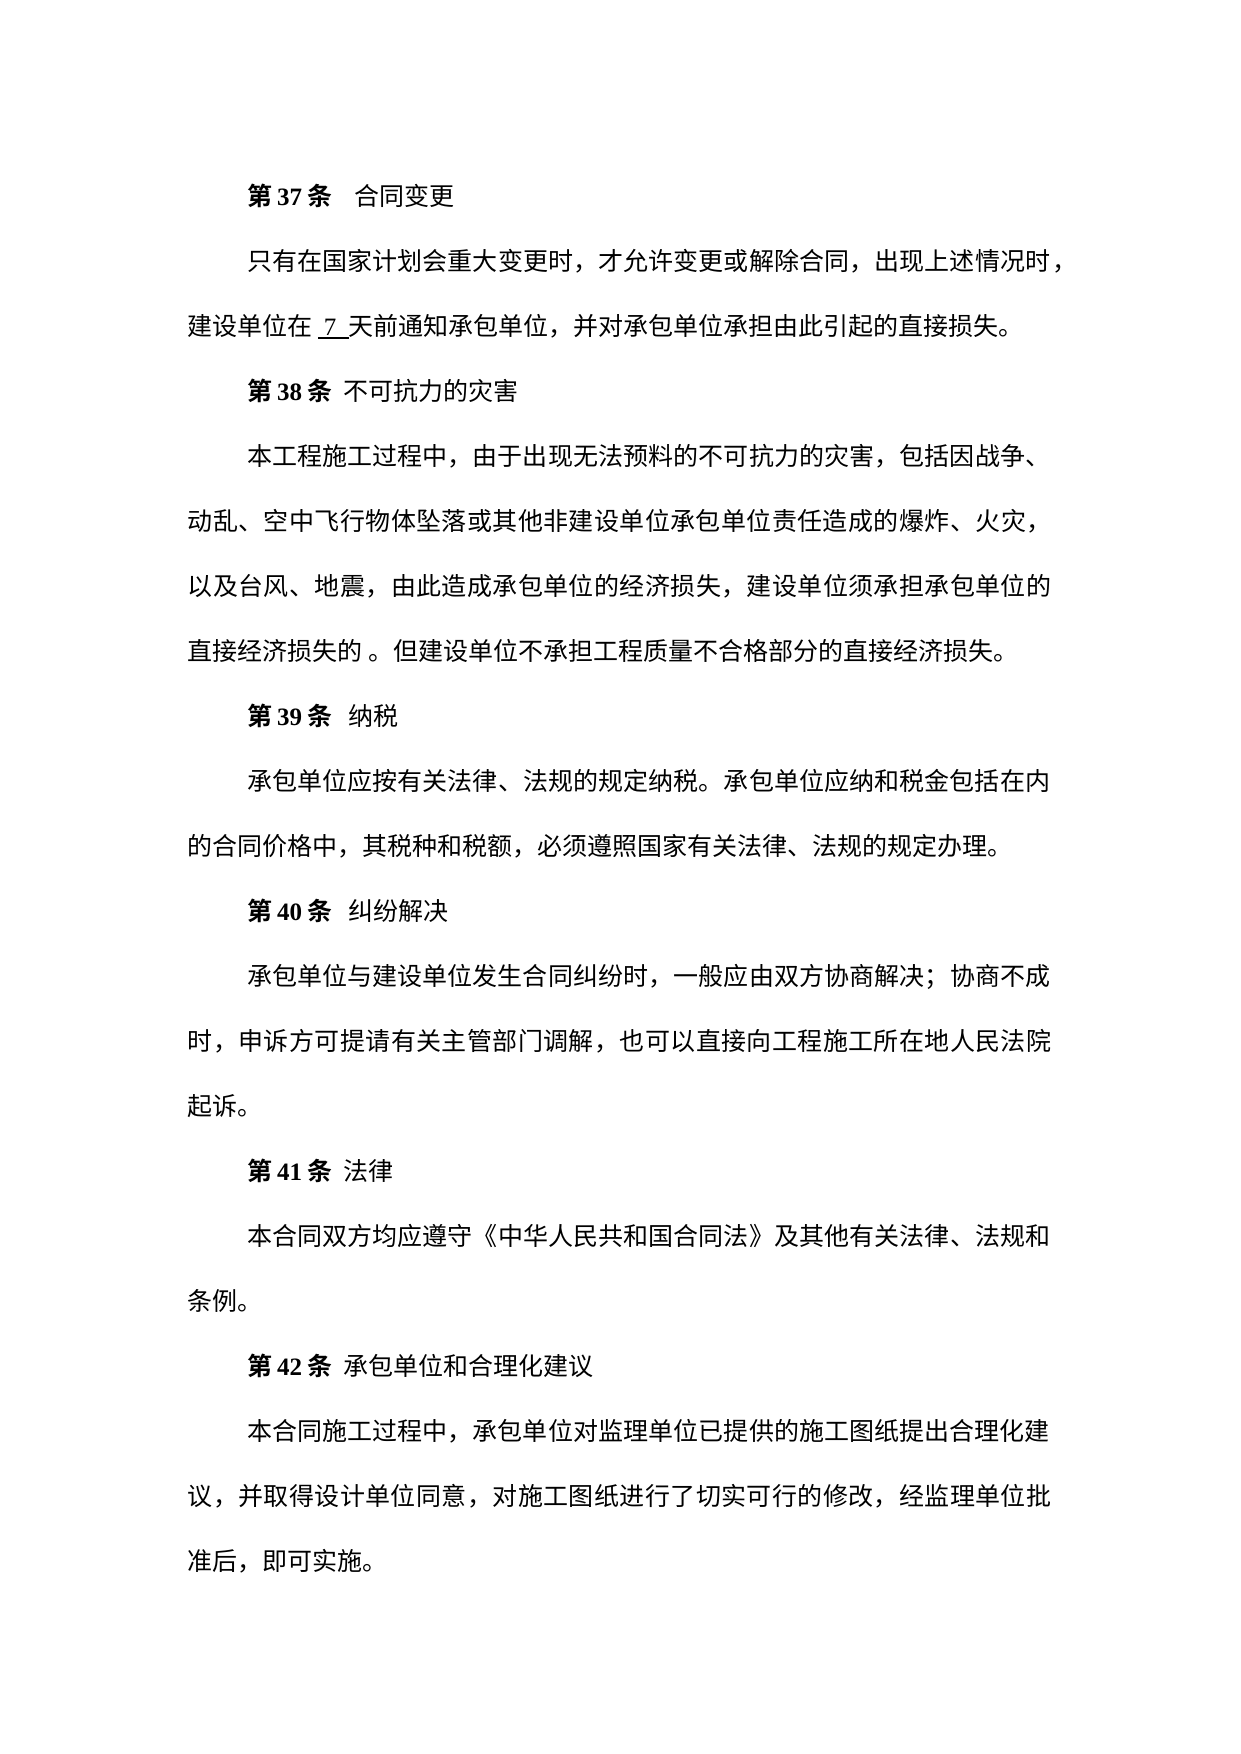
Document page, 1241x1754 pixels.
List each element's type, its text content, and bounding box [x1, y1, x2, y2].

text 第42条 承包单位和合理化建议 [187, 1332, 1053, 1397]
text 第38条 不可抗力的灾害 [187, 357, 1053, 422]
text 第39条 纳税 [187, 682, 1053, 747]
text 第40条 纠纷解决 [187, 877, 1053, 942]
text 只有在国家计划会重大变更时，才允许变更或解除合同，出现上述情况时，建设单位在 7 天前通知承包单位，并对承包单位承担由此引起的直接损失。 [187, 227, 1053, 357]
text 第37条 合同变更 [187, 162, 1053, 227]
text 承包单位应按有关法律、法规的规定纳税。承包单位应纳和税金包括在内的合同价格中，其税种和税额，必须遵照国家有关法律、法规的规定办理。 [187, 747, 1053, 877]
text 承包单位与建设单位发生合同纠纷时，一般应由双方协商解决；协商不成时，申诉方可提请有关主管部门调解，也可以直接向工程施工所在地人民法院起诉。 [187, 942, 1053, 1137]
text 本合同双方均应遵守《中华人民共和国合同法》及其他有关法律、法规和条例。 [187, 1202, 1053, 1332]
text 本工程施工过程中，由于出现无法预料的不可抗力的灾害，包括因战争、动乱、空中飞行物体坠落或其他非建设单位承包单位责任造成的爆炸、火灾，以及台风、地震，由此造成承包单位的经济损失，建设单位须承担承包单位的直接经济损失的 。但建设单位不承担工程质量不合格部分的直接经济损失。 [187, 422, 1053, 682]
text 第41条 法律 [187, 1137, 1053, 1202]
text 本合同施工过程中，承包单位对监理单位已提供的施工图纸提出合理化建议，并取得设计单位同意，对施工图纸进行了切实可行的修改，经监理单位批准后，即可实施。 [187, 1397, 1053, 1592]
